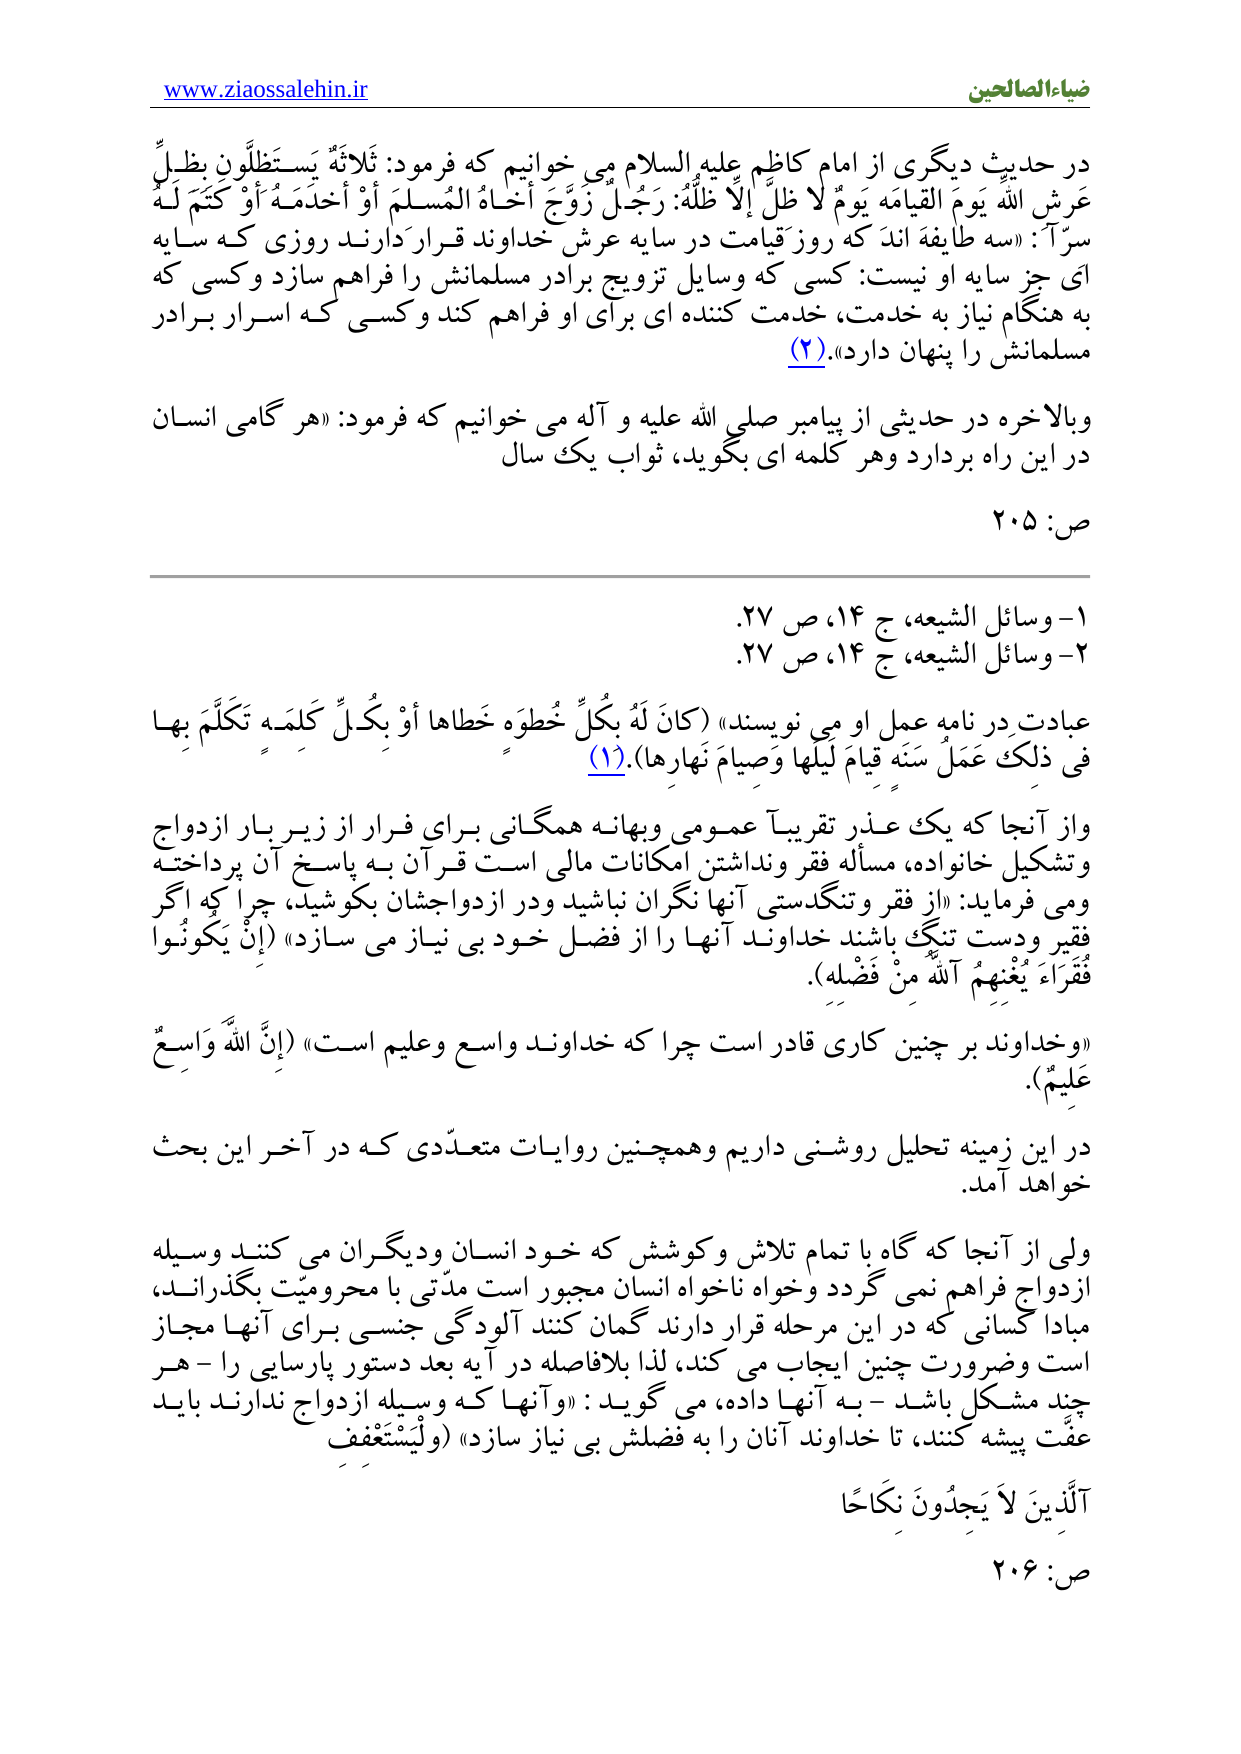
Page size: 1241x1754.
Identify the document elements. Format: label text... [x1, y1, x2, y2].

text وبالاخره در حدیثی از پیامبر صلی الله علیه و آله می خوانیم که فرمود: «هر گامی انسان در این راه بردارد وهر کلمه ای بگوید، ثواب یک سال [150, 404, 1090, 479]
text در حدیث دیگری از امام کاظم علیه السلام می خوانیم که فرمود: ثَلاثَهٌ یَستَظِلّونَ بِظِلِّ عَرشِ اللّهِ یَومَ القِیامَهِ یَومٌ لا ظِلَّ إلّا ظِلُّهُ: رَجُلٌ زَوَّجَ أخاهُ المُسلِمَ أوْ أخدَمَهُ أوْ کَتَمَ لَهُ سِرّآ : «سه طایفه اند که روز قیامت در سایه عرش خداوند قرار دارند روزی که سایه ای جز سایه او نیست: کسی که وسایل تزویج برادر مسلمانش را فراهم سازد وکسی که به هنگام نیاز به خدمت، خدمت کننده ای برای او فراهم کند وکسی که اسرار برادر مسلمانش را پنهان دارد».(2) [150, 150, 1090, 375]
text 2- وسائل الشیعه، ج 14، ص 27. [150, 641, 1090, 679]
text ولی از آنجا که گاه با تمام تلاش وکوشش که خود انسان ودیگران می کنند وسیله ازدواج فراهم نمی گردد وخواه ناخواه انسان مجبور است مدّتی با محرومیّت بگذراند، مبادا کسانی که در این مرحله قرار دارند گمان کنند آلودگی جنسی برای آنها مجاز است وضرورت چنین ایجاب می کند، لذا بلافاصله در آیه بعد دستور پارسایی را - هر چند مشکل باشد - به آنها داده، می گوید : «وآنها که وسیله ازدواج ندارند باید عفّت پیشه کنند، تا خداوند آنان را به فضلش بی نیاز سازد» (وَلْیَسْتَعْفِفِ [150, 1237, 1090, 1462]
text در این زمینه تحلیل روشنی داریم وهمچنین روایات متعدّدی که در آخر این بحث خواهد آمد. [150, 1133, 1090, 1208]
text 1- وسائل الشیعه، ج 14، ص 27. [150, 604, 1090, 641]
text آلَّذِینَ لاَ یَجِدُونَ نِکَاحًا [150, 1491, 1090, 1529]
text عبادت در نامه عمل او می نویسند» (کانَ لَهُ بِکُلِّ خُطوَهٍ خَطاها أوْ بِکُلِّ کَلِمَهٍ تَکَلَّمَ بِها فی ذلِکَ عَمَلُ سَنَهٍ قِیامَ لَیلَها وَصِیامَ نَهارِها).(1) [150, 708, 1090, 783]
text «وخداوند بر چنین کاری قادر است چرا که خداوند واسع وعلیم است» (إِنَّ اللَّهَ وَاسِعٌ عَلِیمٌ). [150, 1029, 1090, 1104]
text واز آنجا که یک عذر تقریبآ عمومی وبهانه همگانی برای فرار از زیر بار ازدواج وتشکیل خانواده، مسأله فقر ونداشتن امکانات مالی است قرآن به پاسخ آن پرداخته ومی فرماید: «از فقر وتنگدستی آنها نگران نباشید ودر ازدواجشان بکوشید، چرا که اگر فقیر ودست تنگ باشند خداوند آنها را از فضل خود بی نیاز می سازد» (إِنْ یَکُونُوا فُقَرَاءَ یُغْنِهِمُ آللَّهُ مِنْ فَضْلِهِ). [150, 812, 1090, 999]
text ص: 206 [150, 1558, 1090, 1595]
text ص: 205 [150, 508, 1090, 546]
